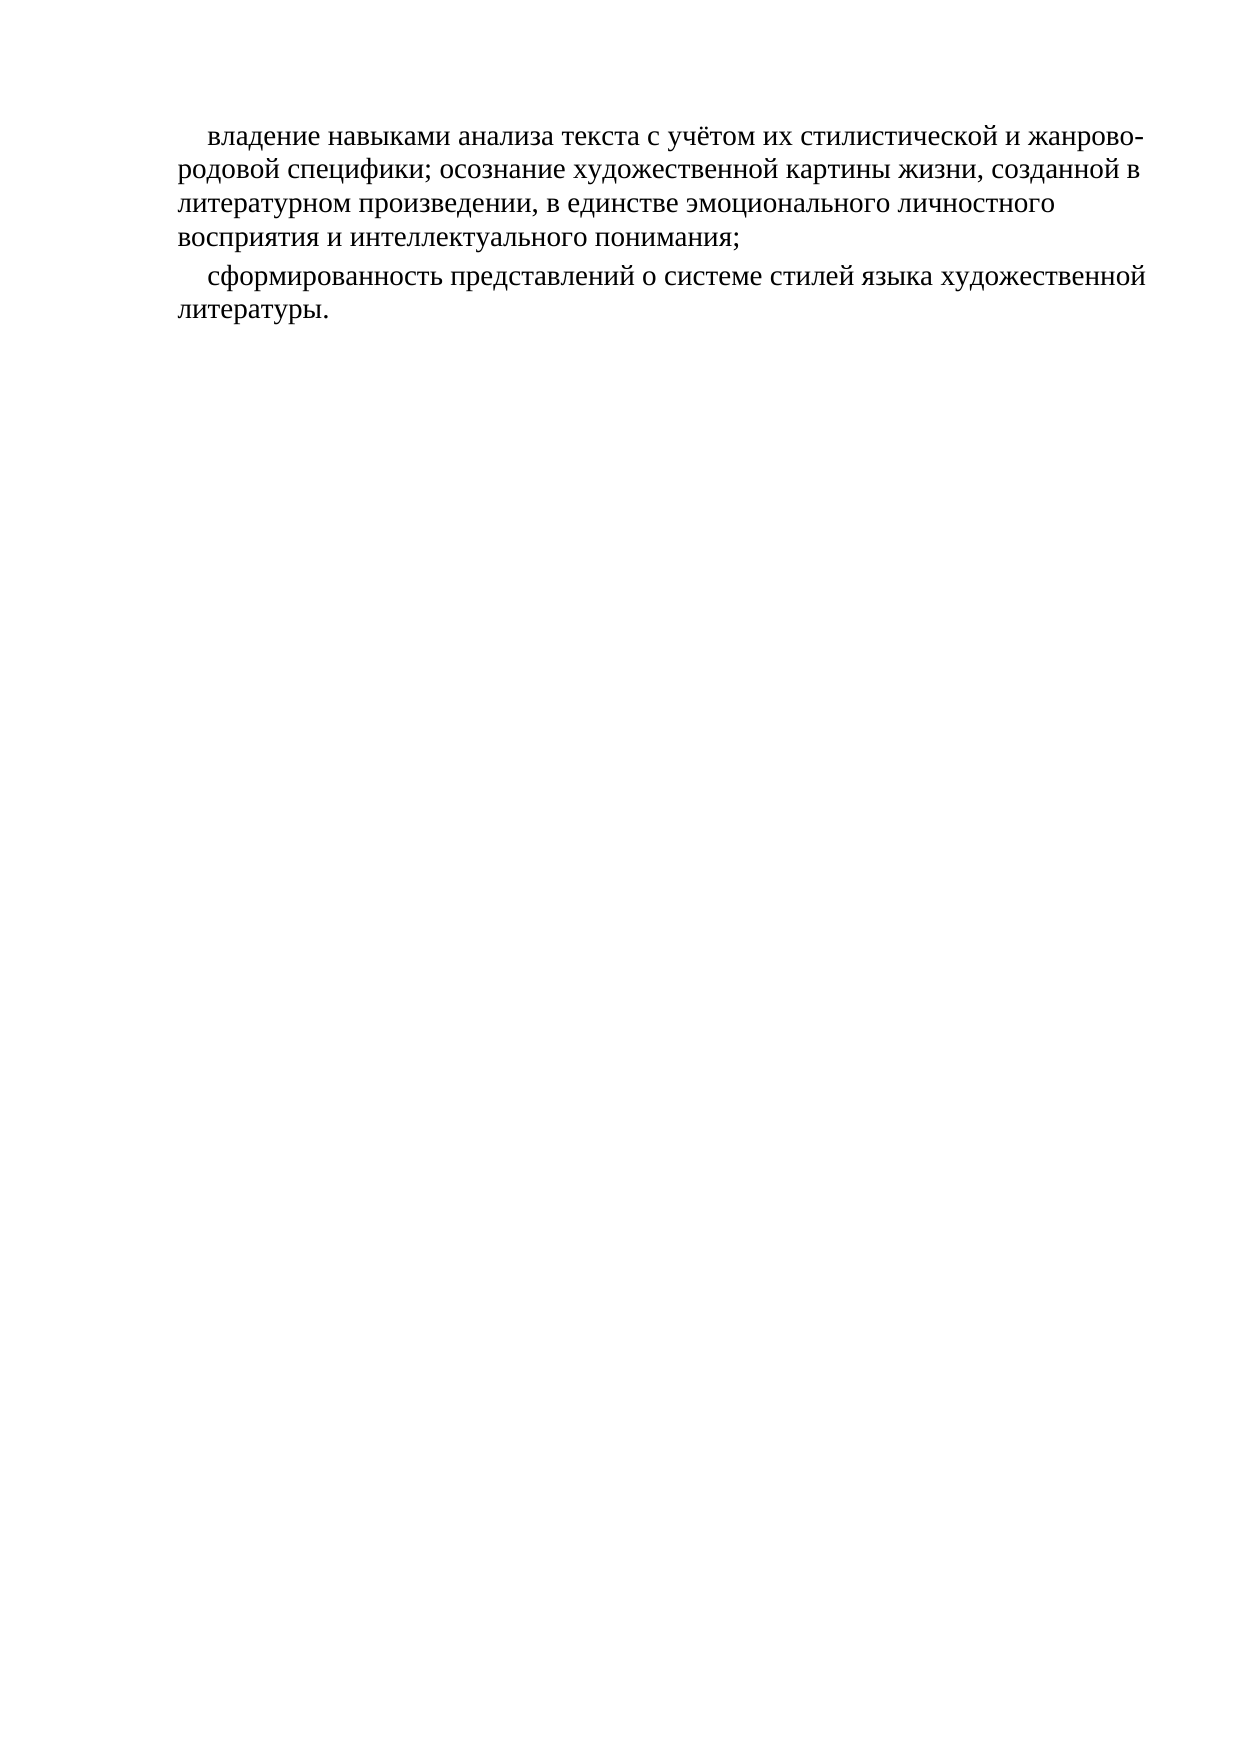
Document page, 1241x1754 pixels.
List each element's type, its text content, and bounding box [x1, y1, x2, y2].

text  сформированность представлений о системе стилей языка художественной литературы. [177, 258, 1152, 325]
text  владение навыками анализа текста с учётом их стилистической и жанрово-родовой специфики; осознание художественной картины жизни, созданной в литературном произведении, в единстве эмоционального личностного восприятия и интеллектуального понимания; [177, 118, 1152, 252]
